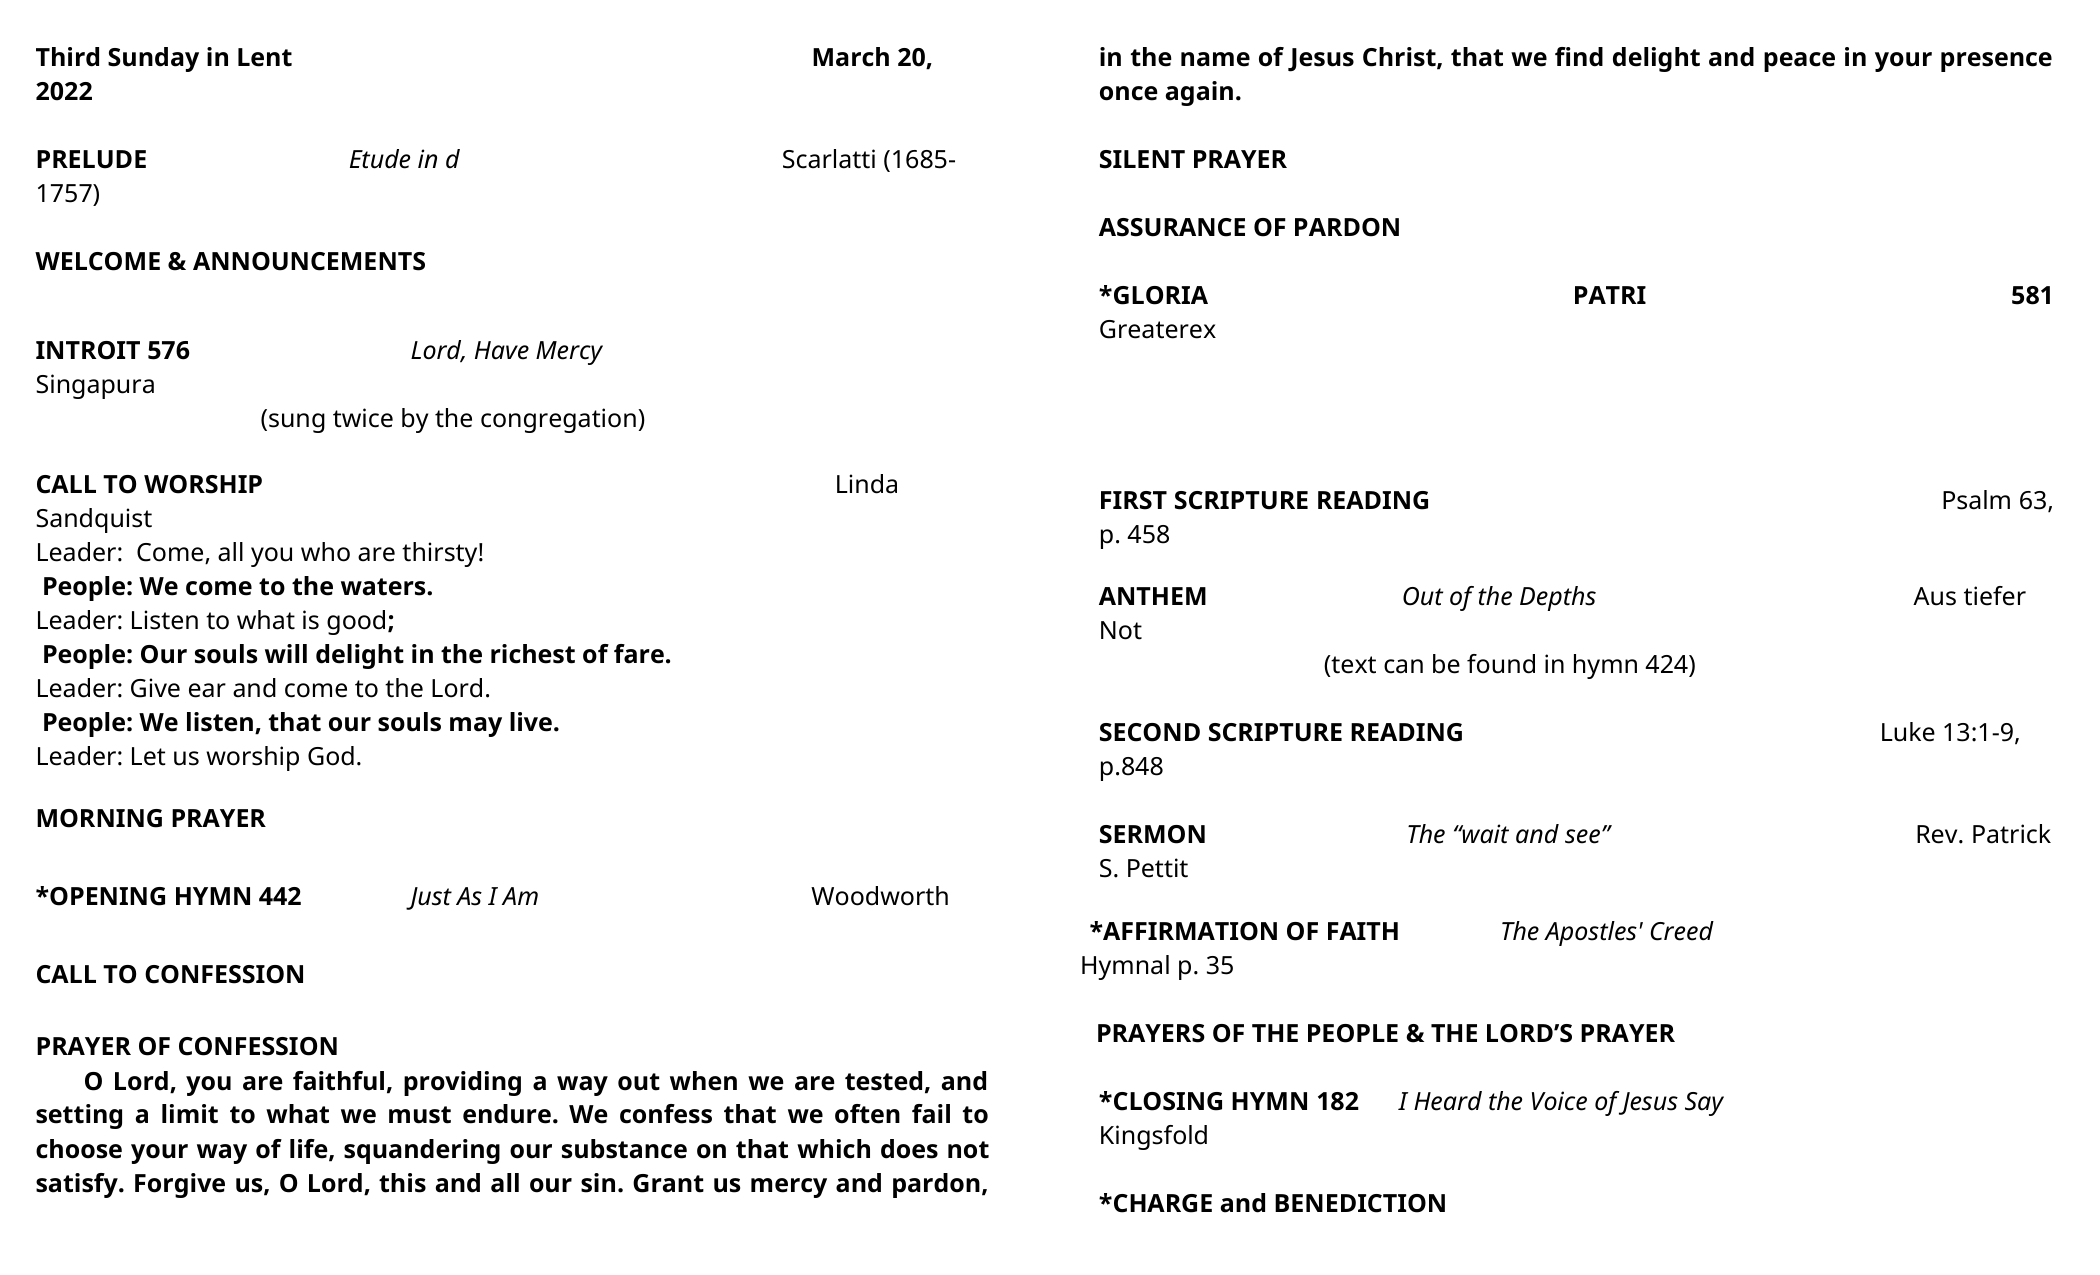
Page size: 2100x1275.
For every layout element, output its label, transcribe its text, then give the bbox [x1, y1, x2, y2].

text ASSURANCE OF PARDON [1099, 210, 2054, 244]
text PRELUDE Etude in d Scarlatti (1685-1757) [35, 142, 991, 210]
text People: We come to the waters. [35, 568, 991, 603]
text Leader: Give ear and come to the Lord. [35, 671, 991, 705]
text SERMON The “wait and see” Rev. Patrick S. Pettit [1099, 817, 2054, 885]
subtitle PRAYER OF CONFESSION [35, 1029, 991, 1063]
text *CHARGE and BENEDICTION [1099, 1186, 2046, 1220]
text *GLORIA PATRI 581 Greaterex [1099, 278, 2054, 346]
text MORNING PRAYER [35, 801, 991, 835]
text Leader: Listen to what is good; [35, 603, 991, 637]
text People: Our souls will delight in the richest of fare. [35, 637, 991, 671]
text *AFFIRMATION OF FAITH The Apostles' Creed Hymnal p. 35 [1080, 913, 2054, 981]
text INTROIT 576 Lord, Have Mercy Singapura [35, 333, 991, 401]
text FIRST SCRIPTURE READING Psalm 63, p. 458 [1099, 482, 2054, 551]
text People: We listen, that our souls may live. [35, 705, 991, 739]
text (text can be found in hymn 424) [1099, 647, 2054, 681]
text Third Sunday in Lent March 20, 2022 [35, 39, 976, 108]
text Leader: Let us worship God. [35, 739, 991, 773]
text PRAYERS OF THE PEOPLE & THE LORD’S PRAYER [1080, 1015, 2054, 1049]
subtitle CALL TO WORSHIP Linda Sandquist [35, 466, 991, 534]
text CALL TO CONFESSION [35, 957, 991, 991]
text (sung twice by the congregation) [35, 401, 991, 435]
text O Lord, you are faithful, providing a way out when we are tested, and setting a limit to what we must endure. We confess that we often fail to choose your way of life, squandering our substance on that which does not satisfy. Forgive us, O Lord, this and all our sin. Grant us mercy and pardon, in the name of Jesus Christ, that we find delight and peace in your presence once again. [1099, 39, 2054, 108]
text SILENT PRAYER [1099, 142, 2054, 176]
text ANTHEM Out of the Depths Aus tiefer Not [1099, 578, 2054, 647]
text O Lord, you are faithful, providing a way out when we are tested, and setting a limit to what we must endure. We confess that we often fail to choose your way of life, squandering our substance on that which does not satisfy. Forgive us, O Lord, this and all our sin. Grant us mercy and pardon, in the name of Jesus Christ, that we find delight and peace in your presence once again. [35, 1063, 991, 1199]
text Leader: Come, all you who are thirsty! [35, 534, 991, 568]
text SECOND SCRIPTURE READING Luke 13:1-9, p.848 [1099, 715, 2054, 783]
text *CLOSING HYMN 182 I Heard the Voice of Jesus Say Kingsfold [1099, 1083, 2054, 1152]
text WELCOME & ANNOUNCEMENTS [35, 244, 976, 278]
text *OPENING HYMN 442 Just As I Am Woodworth [35, 878, 991, 913]
